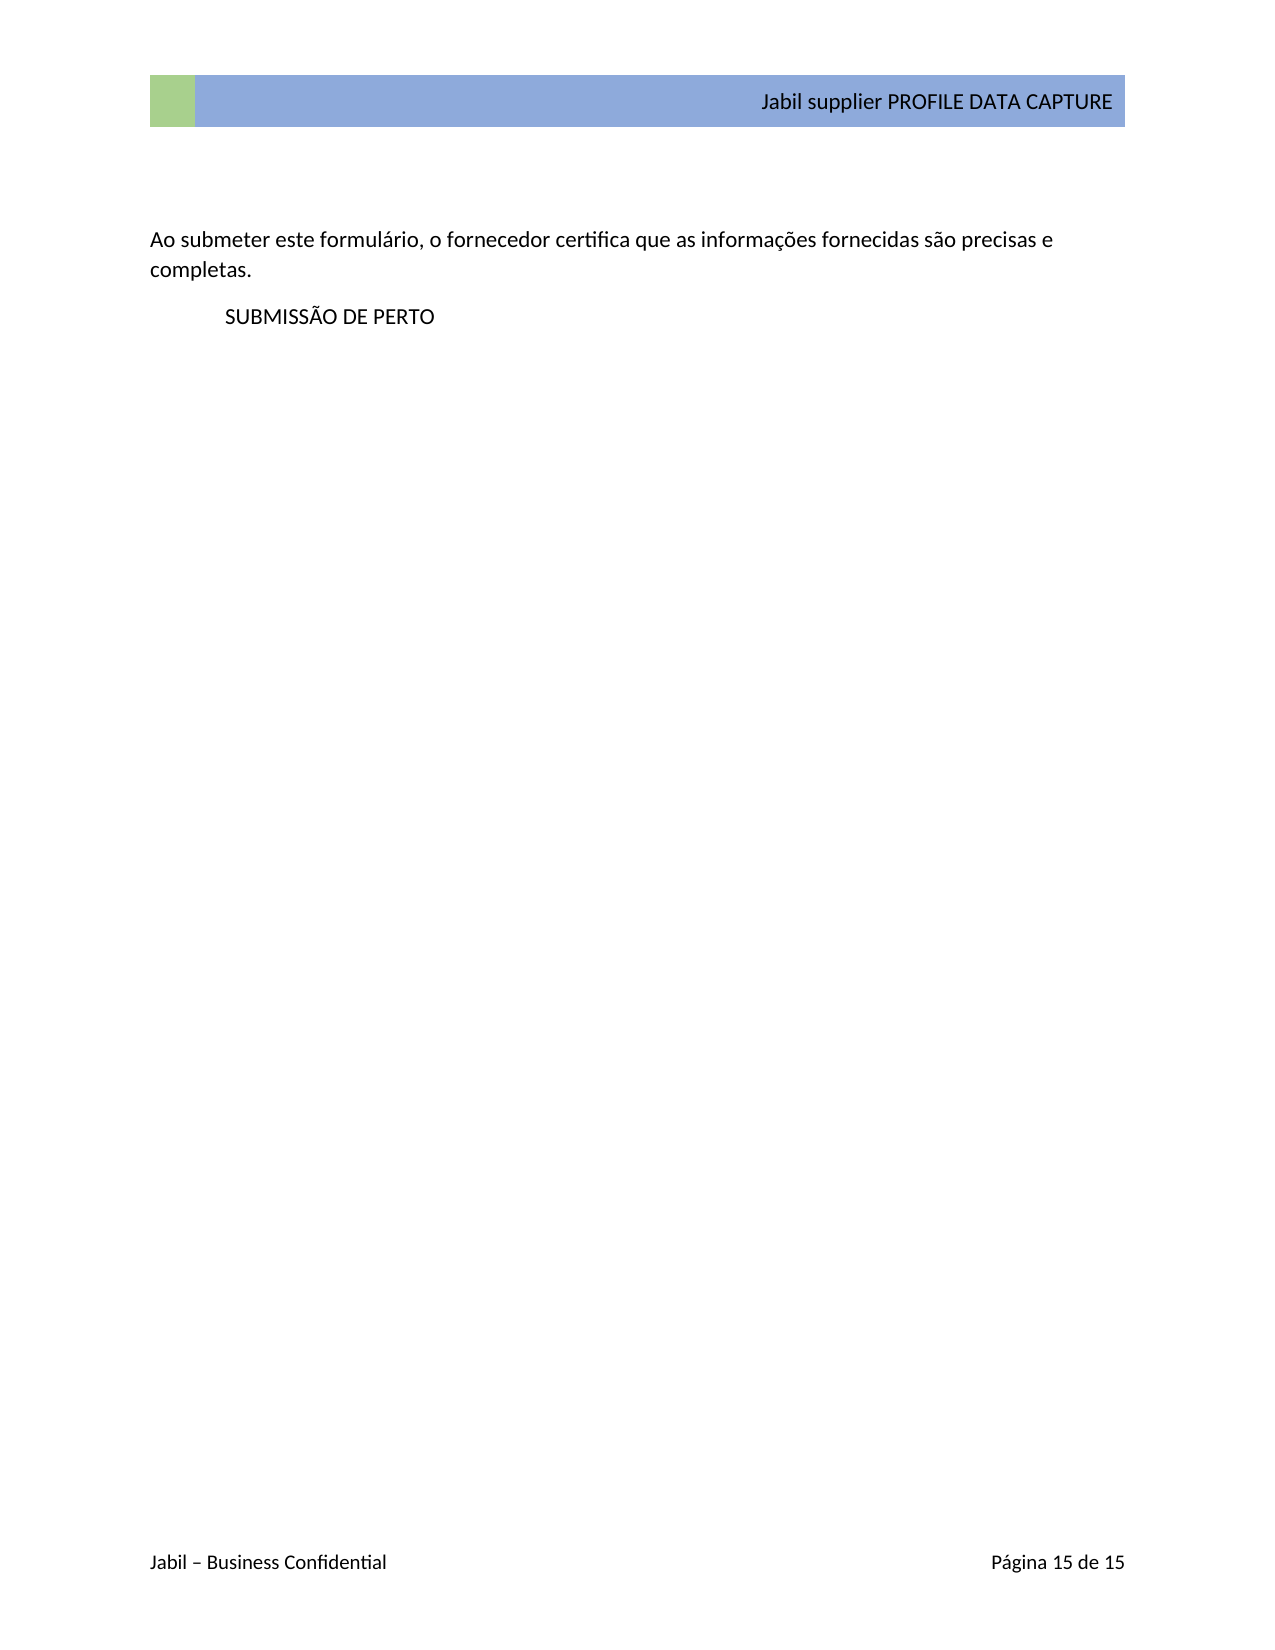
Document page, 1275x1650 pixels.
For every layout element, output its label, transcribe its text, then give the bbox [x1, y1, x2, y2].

text Ao submeter este formulário, o fornecedor certifica que as informações fornecidas são precisas e completas. [150, 225, 1125, 283]
text SUBMISSÃO DE PERTO [150, 302, 1125, 330]
